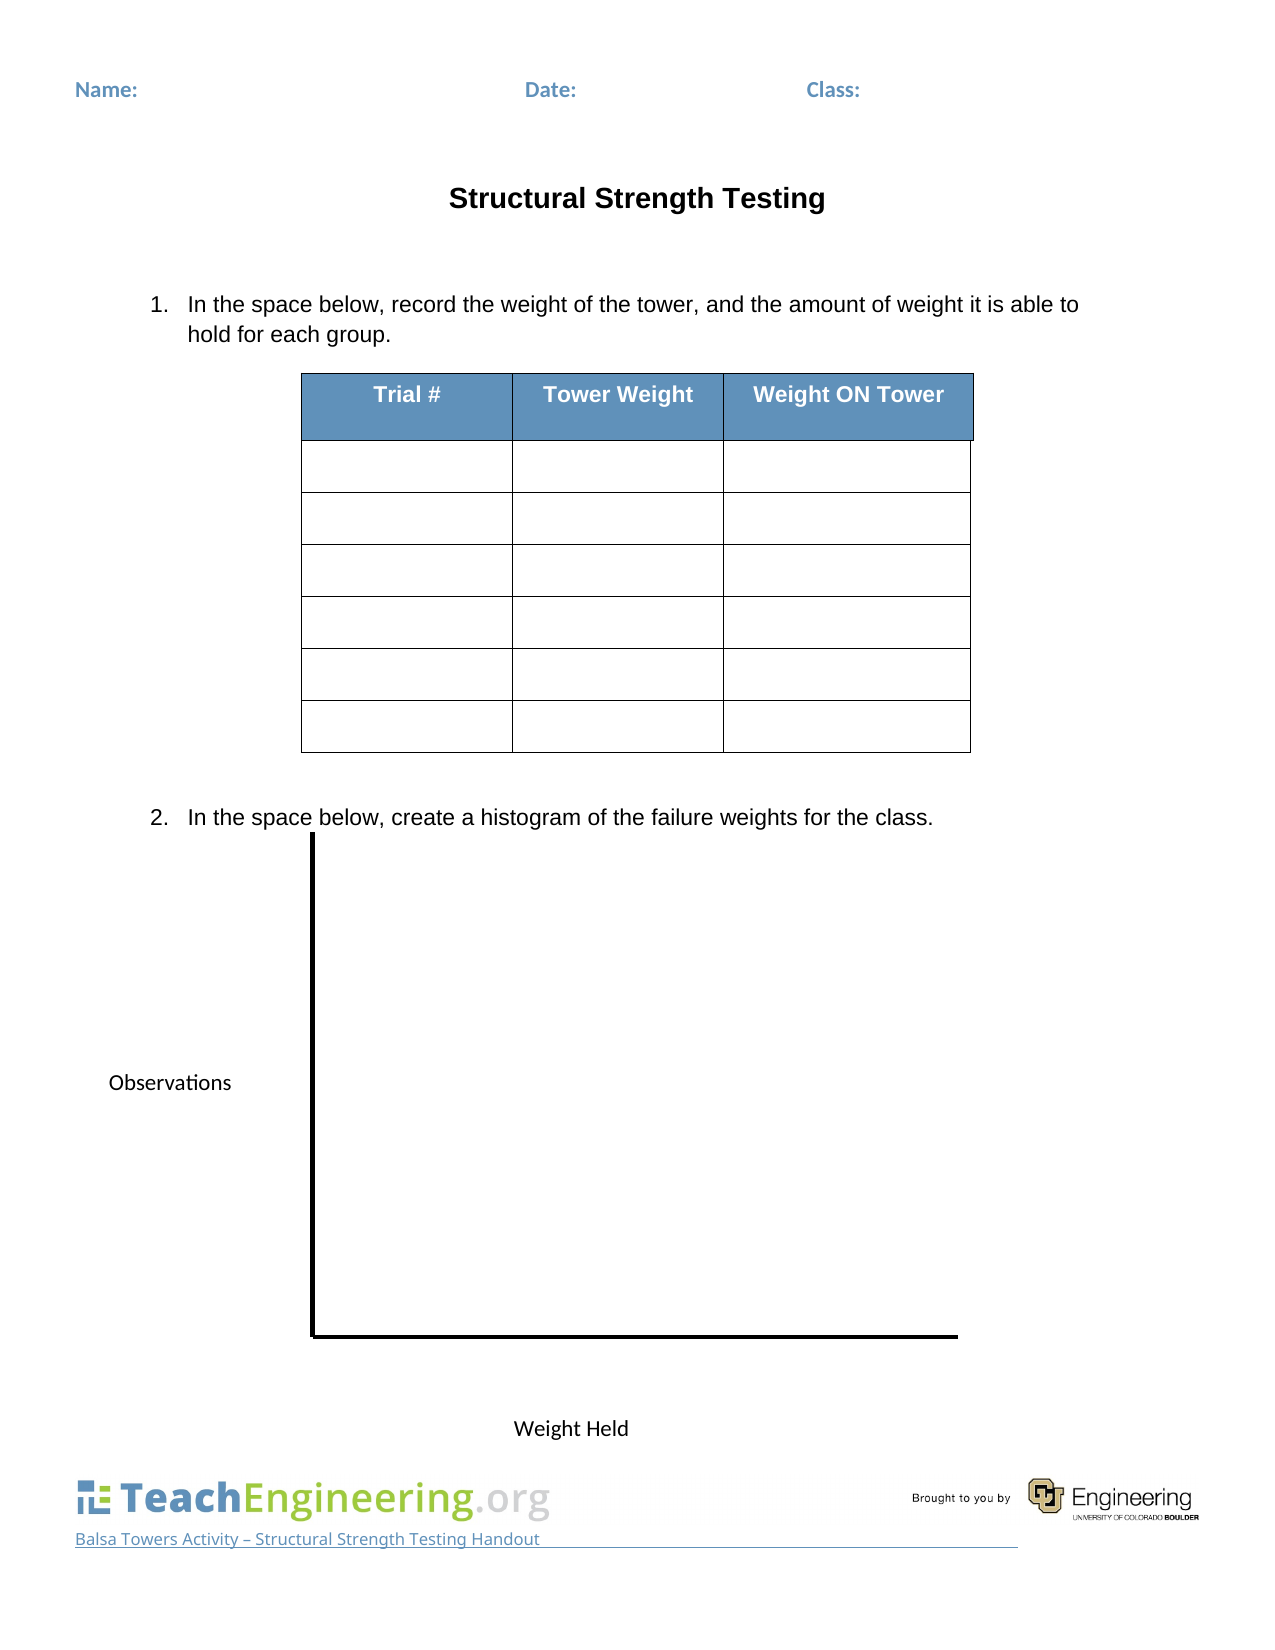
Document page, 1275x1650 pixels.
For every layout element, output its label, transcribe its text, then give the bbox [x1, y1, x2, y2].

table_cell [724, 649, 970, 700]
table_cell [724, 441, 970, 492]
table_cell [302, 493, 512, 544]
table_cell [302, 701, 512, 752]
table_header Weight ON Tower [724, 374, 973, 440]
picture [75, 1474, 1200, 1525]
table_header Trial # [302, 374, 512, 440]
table_header Tower Weight [513, 374, 723, 440]
table_cell [513, 545, 723, 596]
table_cell [513, 441, 723, 492]
table_cell [724, 597, 970, 648]
table_cell [302, 597, 512, 648]
table_cell [513, 701, 723, 752]
table_cell [513, 597, 723, 648]
table_cell [513, 493, 723, 544]
table_cell [724, 545, 970, 596]
table_cell [302, 649, 512, 700]
table_cell [724, 701, 970, 752]
table_cell [513, 649, 723, 700]
list In the space below, create a histogram of the failure weights for the class. [150, 804, 1125, 831]
list In the space below, record the weight of the tower, and the amount of weight it is able to hold for each group. [150, 291, 1125, 348]
table_cell [302, 441, 512, 492]
text Structural Strength Testing [150, 181, 1125, 214]
table_cell [302, 545, 512, 596]
table_cell [724, 493, 970, 544]
